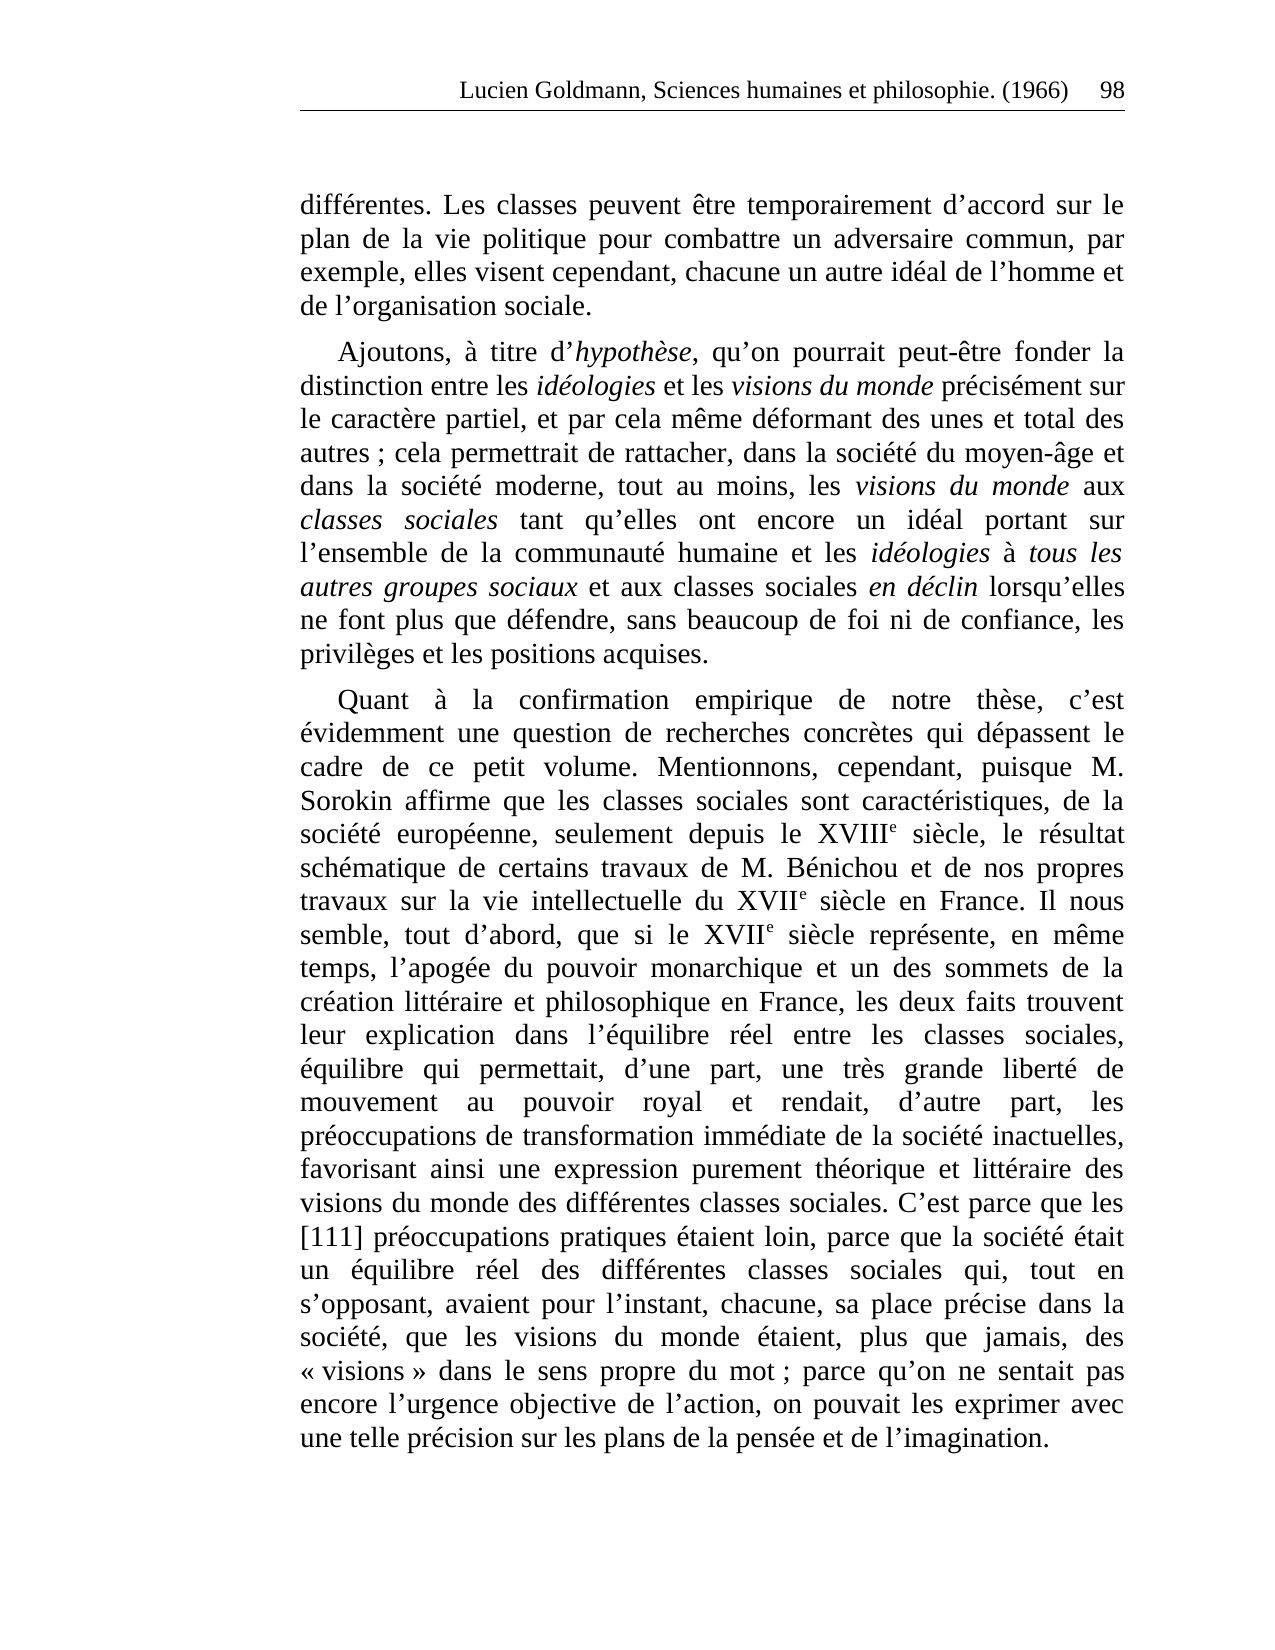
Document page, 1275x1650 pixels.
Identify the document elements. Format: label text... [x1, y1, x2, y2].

text Quant à la confirmation empirique de notre thèse, c’est évidemment une question de recherches concrètes qui dépassent le cadre de ce petit volume. Mentionnons, cependant, puisque M. Sorokin affirme que les classes sociales sont caractéristiques, de la société européenne, seulement depuis le XVIIIe siècle, le résultat schématique de certains travaux de M. Bénichou et de nos propres travaux sur la vie intellectuelle du XVIIe siècle en France. Il nous semble, tout d’abord, que si le XVIIe siècle représente, en même temps, l’apogée du pouvoir monarchique et un des sommets de la création littéraire et philosophique en France, les deux faits trouvent leur explication dans l’équilibre réel entre les classes sociales, équilibre qui permettait, d’une part, une très grande liberté de mouvement au pouvoir royal et rendait, d’autre part, les préoccupations de transformation immédiate de la société inactuelles, favorisant ainsi une expression purement théorique et littéraire des visions du monde des différentes classes sociales. C’est parce que les [111] préoccupations pratiques étaient loin, parce que la société était un équilibre réel des différentes classes sociales qui, tout en s’opposant, avaient pour l’instant, chacune, sa place précise dans la société, que les visions du monde étaient, plus que jamais, des « visions » dans le sens propre du mot ; parce qu’on ne sentait pas encore l’urgence objective de l’action, on pouvait les exprimer avec une telle précision sur les plans de la pensée et de l’imagination. [300, 682, 1125, 1453]
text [300, 187, 1125, 322]
text Ajoutons, à titre d’hypothèse, qu’on pourrait peut-être fonder la distinction entre les idéologies et les visions du monde précisément sur le caractère partiel, et par cela même déformant des unes et total des autres ; cela permettrait de rattacher, dans la société du moyen-âge et dans la société moderne, tout au moins, les visions du monde aux classes sociales tant qu’elles ont encore un idéal portant sur l’ensemble de la communauté humaine et les idéologies à tous les autres groupes sociaux et aux classes sociales en déclin lorsqu’elles ne font plus que défendre, sans beaucoup de foi ni de confiance, les privilèges et les positions acquises. [300, 334, 1125, 669]
